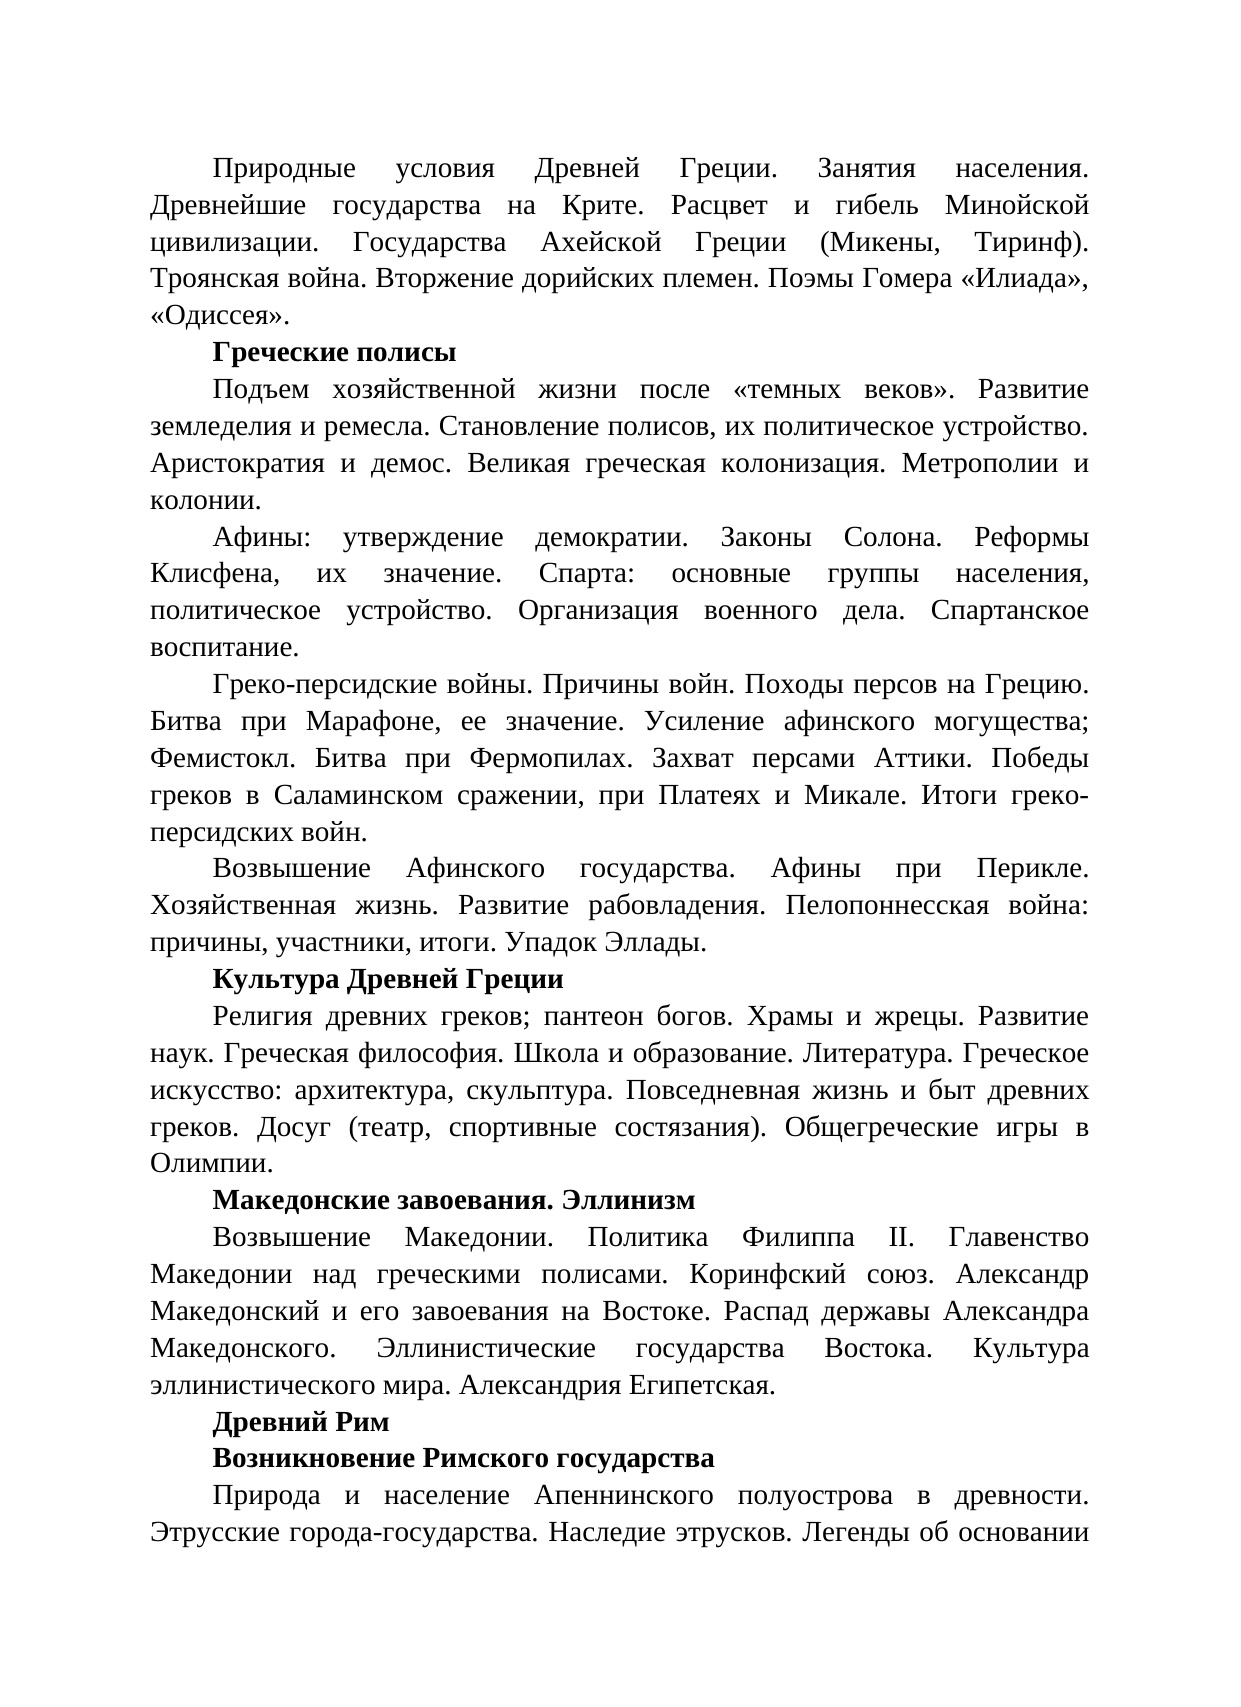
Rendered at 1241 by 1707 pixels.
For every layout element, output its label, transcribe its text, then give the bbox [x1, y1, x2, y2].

text Культура Древней Греции [150, 961, 1090, 995]
text Возвышение Македонии. Политика Филиппа II. Главенство Македонии над греческими полисами. Коринфский союз. Александр Македонский и его завоевания на Востоке. Распад державы Александра Македонского. Эллинистические государства Востока. Культура эллинистического мира. Александрия Египетская. [150, 1219, 1090, 1400]
text Возвышение Афинского государства. Афины при Перикле. Хозяйственная жизнь. Развитие рабовладения. Пелопоннесская война: причины, участники, итоги. Упадок Эллады. [150, 851, 1090, 958]
text Греко-персидские войны. Причины войн. Походы персов на Грецию. Битва при Марафоне, ее значение. Усиление афинского могущества; Фемистокл. Битва при Фермопилах. Захват персами Аттики. Победы греков в Саламинском сражении, при Платеях и Микале. Итоги греко-персидских войн. [150, 666, 1090, 847]
text Природные условия Древней Греции. Занятия населения. Древнейшие государства на Крите. Расцвет и гибель Минойской цивилизации. Государства Ахейской Греции (Микены, Тиринф). Троянская война. Вторжение дорийских племен. Поэмы Гомера «Илиада», «Одиссея». [150, 150, 1090, 331]
text Подъем хозяйственной жизни после «темных веков». Развитие земледелия и ремесла. Становление полисов, их политическое устройство. Аристократия и демос. Великая греческая колонизация. Метрополии и колонии. [150, 371, 1090, 515]
text Афины: утверждение демократии. Законы Солона. Реформы Клисфена, их значение. Спарта: основные группы населения, политическое устройство. Организация военного дела. Спартанское воспитание. [150, 519, 1090, 663]
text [150, 1477, 1090, 1548]
text Македонские завоевания. Эллинизм [150, 1182, 1090, 1216]
text Древний Рим [150, 1404, 1090, 1437]
text Возникновение Римского государства [150, 1441, 1090, 1474]
text Греческие полисы [150, 334, 1090, 368]
text Религия древних греков; пантеон богов. Храмы и жрецы. Развитие наук. Греческая философия. Школа и образование. Литература. Греческое искусство: архитектура, скульптура. Повседневная жизнь и быт древних греков. Досуг (театр, спортивные состязания). Общегреческие игры в Олимпии. [150, 998, 1090, 1179]
